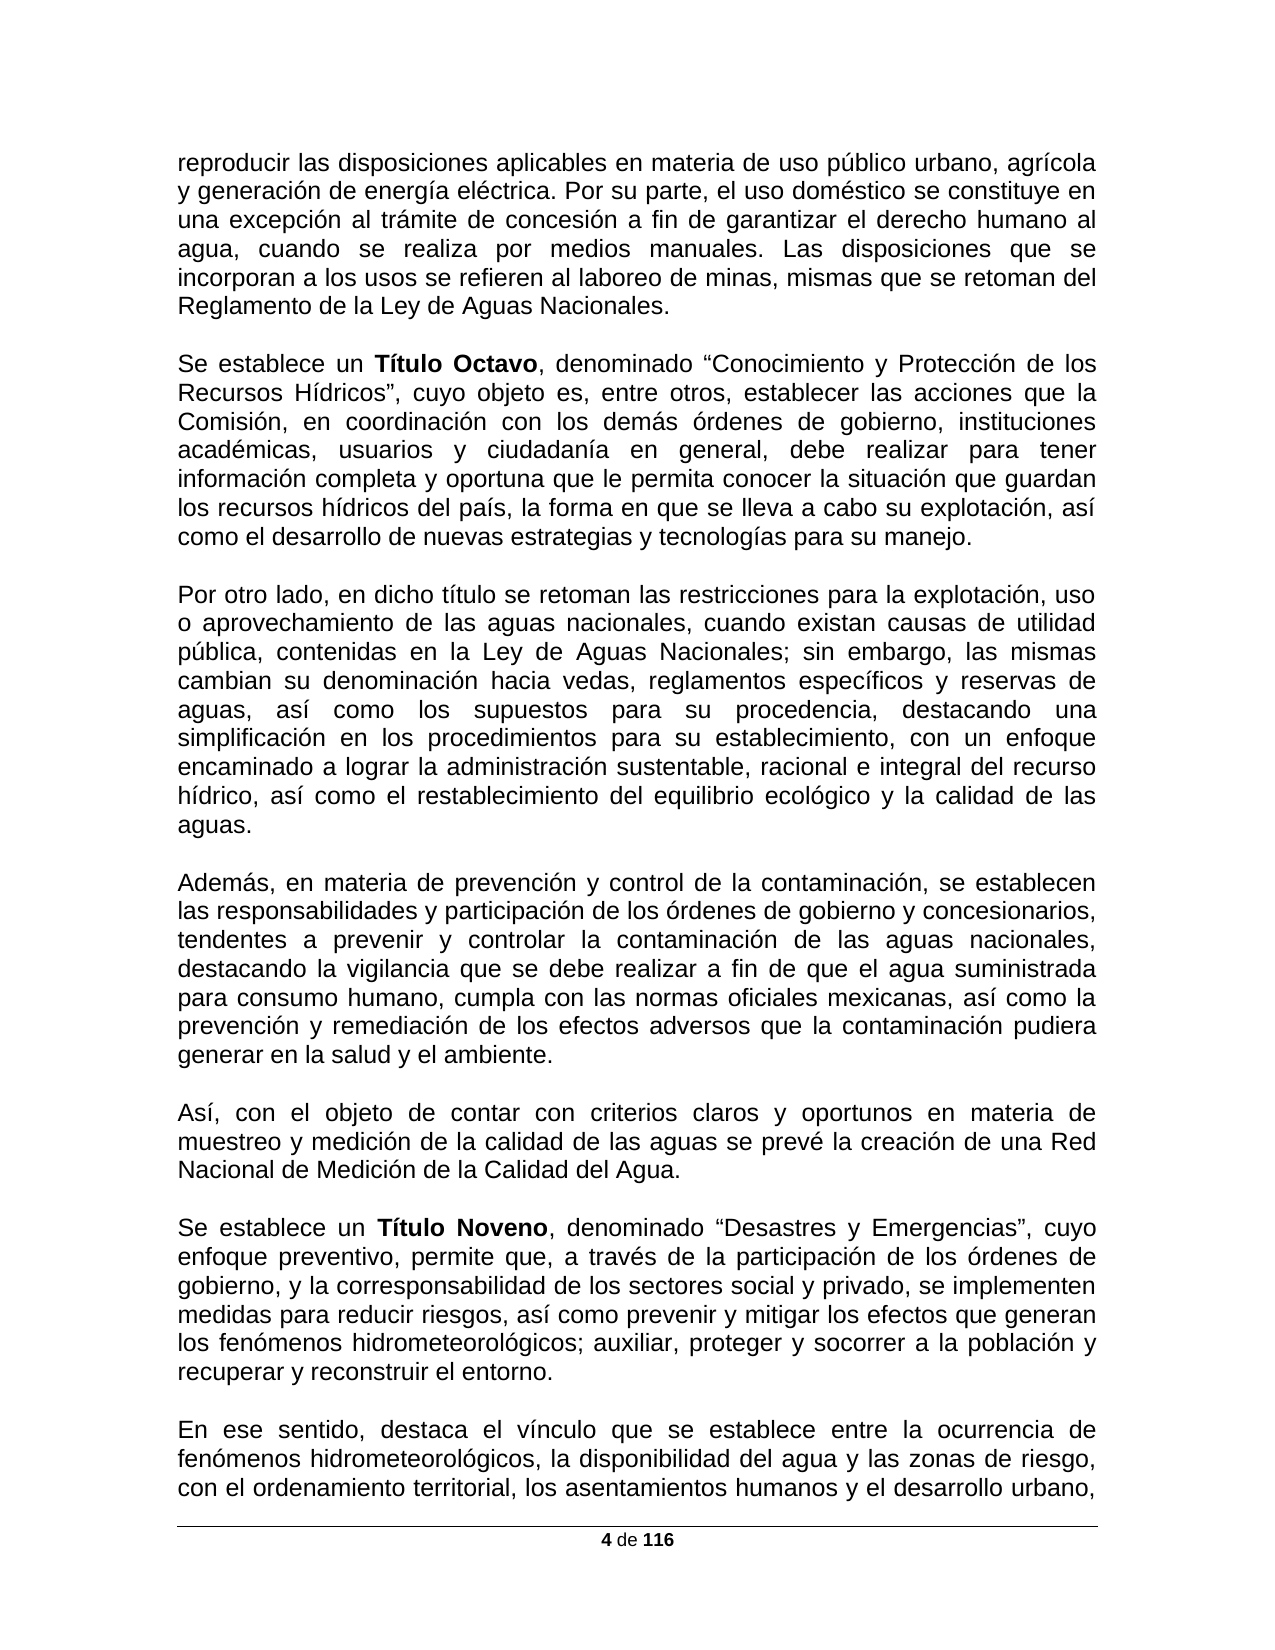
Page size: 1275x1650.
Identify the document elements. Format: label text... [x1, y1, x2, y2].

text Por otro lado, en dicho título se retoman las restricciones para la explotación, uso o aprovechamiento de las aguas nacionales, cuando existan causas de utilidad pública, contenidas en la Ley de Aguas Nacionales; sin embargo, las mismas cambian su denominación hacia vedas, reglamentos específicos y reservas de aguas, así como los supuestos para su procedencia, destacando una simplificación en los procedimientos para su establecimiento, con un enfoque encaminado a lograr la administración sustentable, racional e integral del recurso hídrico, así como el restablecimiento del equilibrio ecológico y la calidad de las aguas. [177, 580, 1098, 838]
text Así, con el objeto de contar con criterios claros y oportunos en materia de muestreo y medición de la calidad de las aguas se prevé la creación de una Red Nacional de Medición de la Calidad del Agua. [177, 1098, 1098, 1184]
text Además, en materia de prevención y control de la contaminación, se establecen las responsabilidades y participación de los órdenes de gobierno y concesionarios, tendentes a prevenir y controlar la contaminación de las aguas nacionales, destacando la vigilancia que se debe realizar a fin de que el agua suministrada para consumo humano, cumpla con las normas oficiales mexicanas, así como la prevención y remediación de los efectos adversos que la contaminación pudiera generar en la salud y el ambiente. [177, 868, 1098, 1069]
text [177, 1415, 1098, 1501]
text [177, 148, 1098, 320]
text Se establece un Título Noveno, denominado “Desastres y Emergencias”, cuyo enfoque preventivo, permite que, a través de la participación de los órdenes de gobierno, y la corresponsabilidad de los sectores social y privado, se implementen medidas para reducir riesgos, así como prevenir y mitigar los efectos que generan los fenómenos hidrometeorológicos; auxiliar, proteger y socorrer a la población y recuperar y reconstruir el entorno. [177, 1213, 1098, 1386]
text Se establece un Título Octavo, denominado “Conocimiento y Protección de los Recursos Hídricos”, cuyo objeto es, entre otros, establecer las acciones que la Comisión, en coordinación con los demás órdenes de gobierno, instituciones académicas, usuarios y ciudadanía en general, debe realizar para tener información completa y oportuna que le permita conocer la situación que guardan los recursos hídricos del país, la forma en que se lleva a cabo su explotación, así como el desarrollo de nuevas estrategias y tecnologías para su manejo. [177, 349, 1098, 551]
